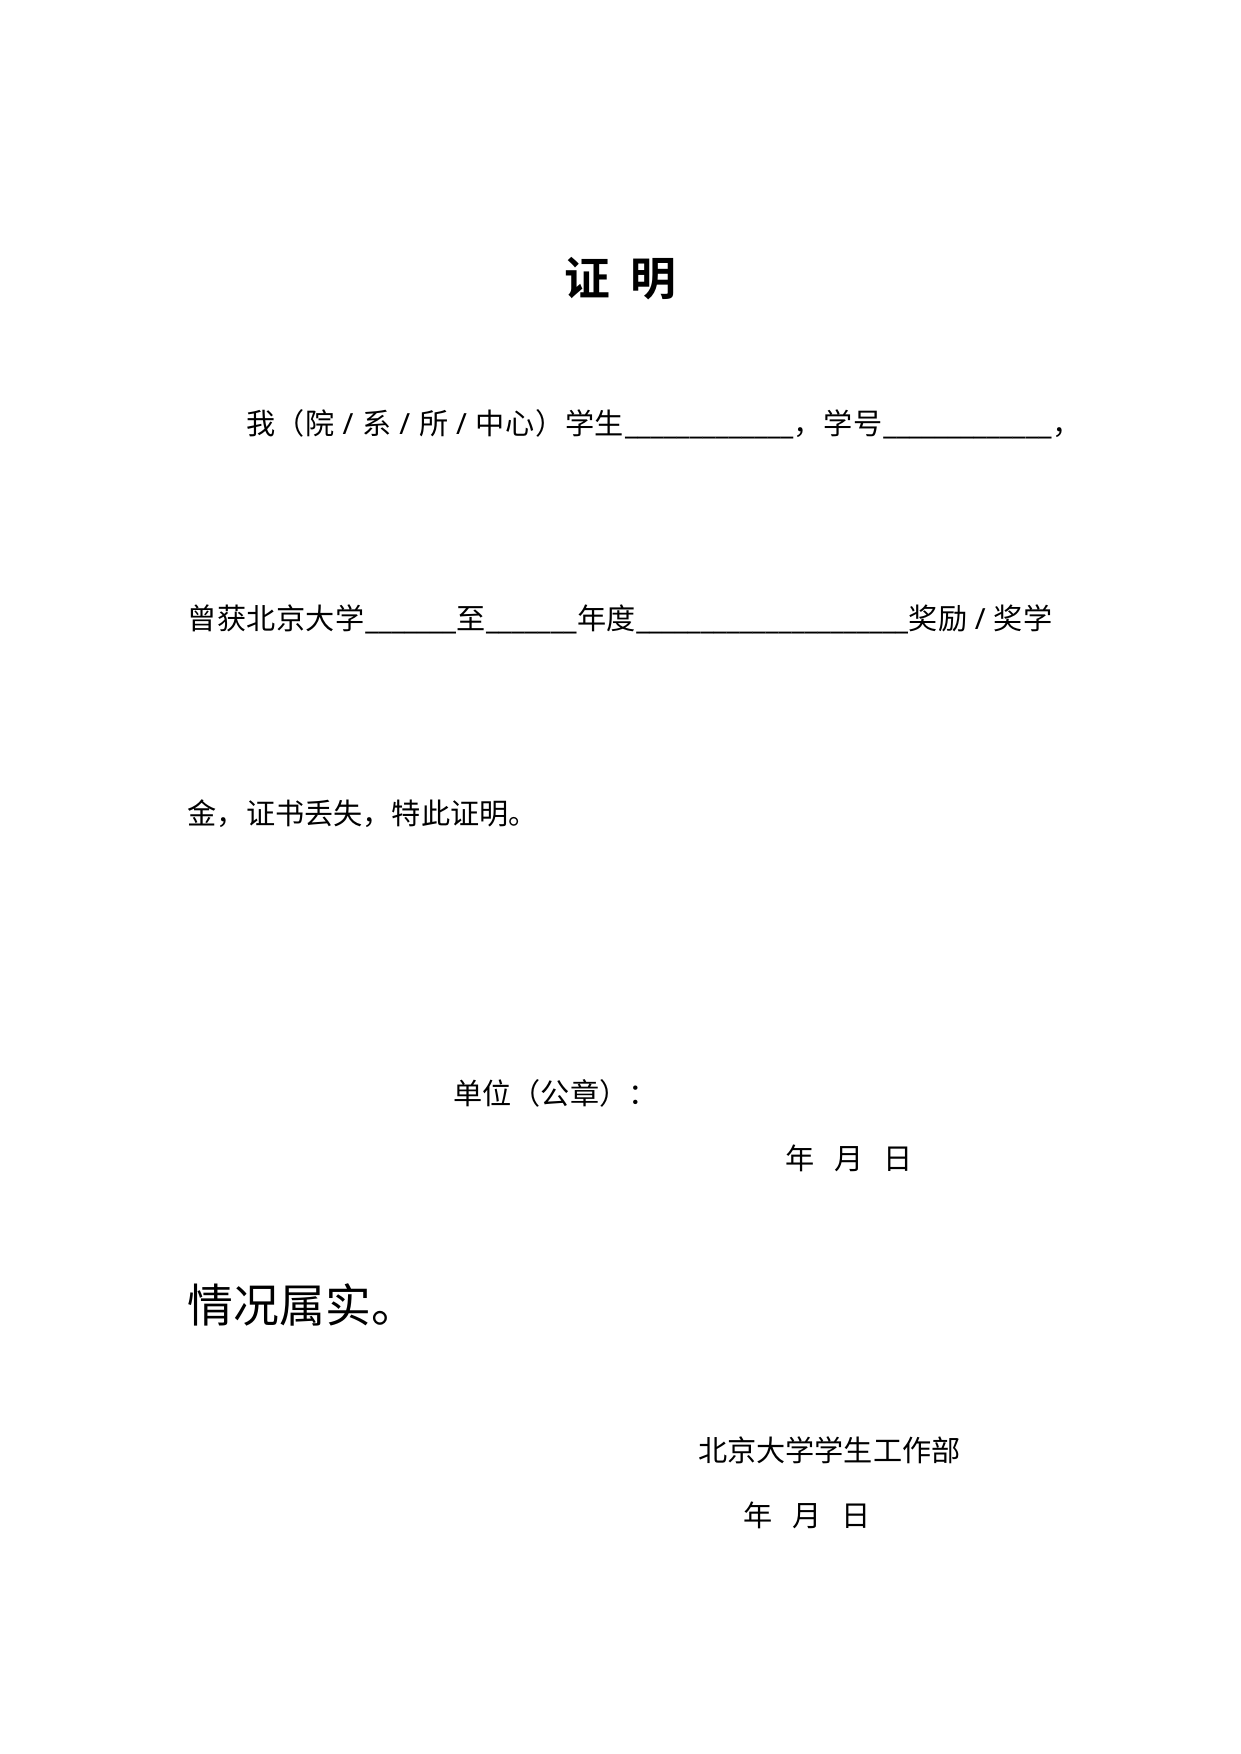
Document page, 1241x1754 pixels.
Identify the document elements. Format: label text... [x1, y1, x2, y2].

text 我（院 / 系 / 所 / 中心）学生_____________，学号_____________，曾获北京大学_______至_______年度_____________________奖励 / 奖学金，证书丢失，特此证明。 [187, 389, 1053, 844]
text 情况属实。 [187, 1254, 1053, 1352]
text 证 明 [187, 227, 1053, 324]
text 年 月 日 [187, 1482, 1053, 1547]
text 年 月 日 [187, 1124, 994, 1189]
text 单位（公章）： [187, 1059, 1053, 1124]
text 北京大学学生工作部 [187, 1417, 1053, 1482]
